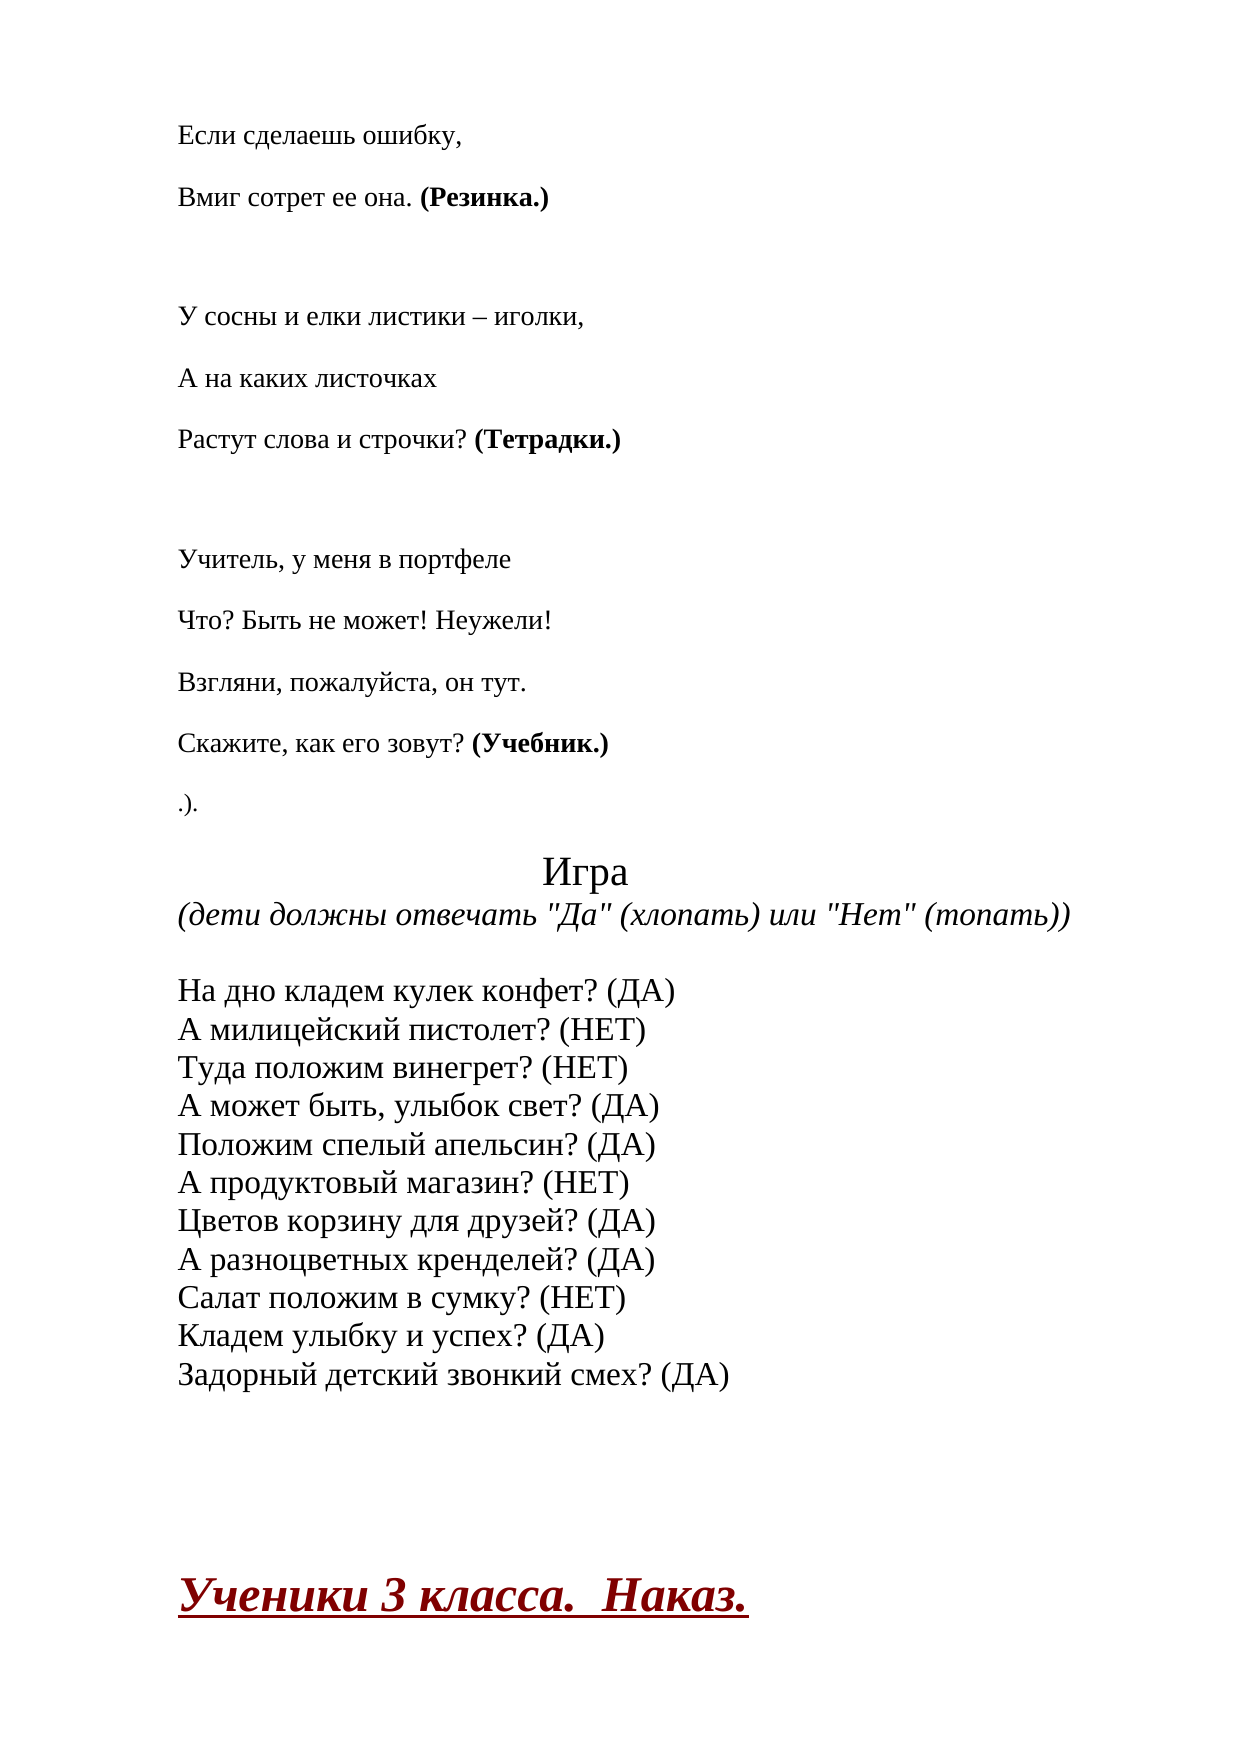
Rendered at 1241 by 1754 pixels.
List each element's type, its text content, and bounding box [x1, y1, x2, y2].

text Учитель, у меня в портфеле [177, 542, 1152, 574]
text .). [177, 788, 1152, 817]
text Вмиг сотрет ее она. (Резинка.) [177, 180, 1152, 212]
text А на каких листочках [177, 361, 1152, 393]
text Взгляни, пожалуйста, он тут. [177, 665, 1152, 697]
text Что? Быть не может! Неужели! [177, 603, 1152, 636]
text Игра (дети должны отвечать "Да" (хлопать) или "Нет" (топать)) На дно кладем кулек конфет? (ДА) А милицейский пистолет? (НЕТ) Туда положим винегрет? (НЕТ) А может быть, улыбок свет? (ДА) Положим спелый апельсин? (ДА) А продуктовый магазин? (НЕТ) Цветов корзину для друзей? (ДА) А разноцветных кренделей? (ДА) Салат положим в сумку? (НЕТ) Кладем улыбку и успех? (ДА) Задорный детский звонкий смех? (ДА) [177, 846, 1152, 1421]
text Ученики 3 класса. Наказ. [177, 1565, 1152, 1623]
text У сосны и елки листики – иголки, [177, 299, 1152, 332]
text Если сделаешь ошибку, [177, 118, 1152, 151]
text Растут слова и строчки? (Тетрадки.) [177, 422, 1152, 455]
text Скажите, как его зовут? (Учебник.) [177, 726, 1152, 759]
